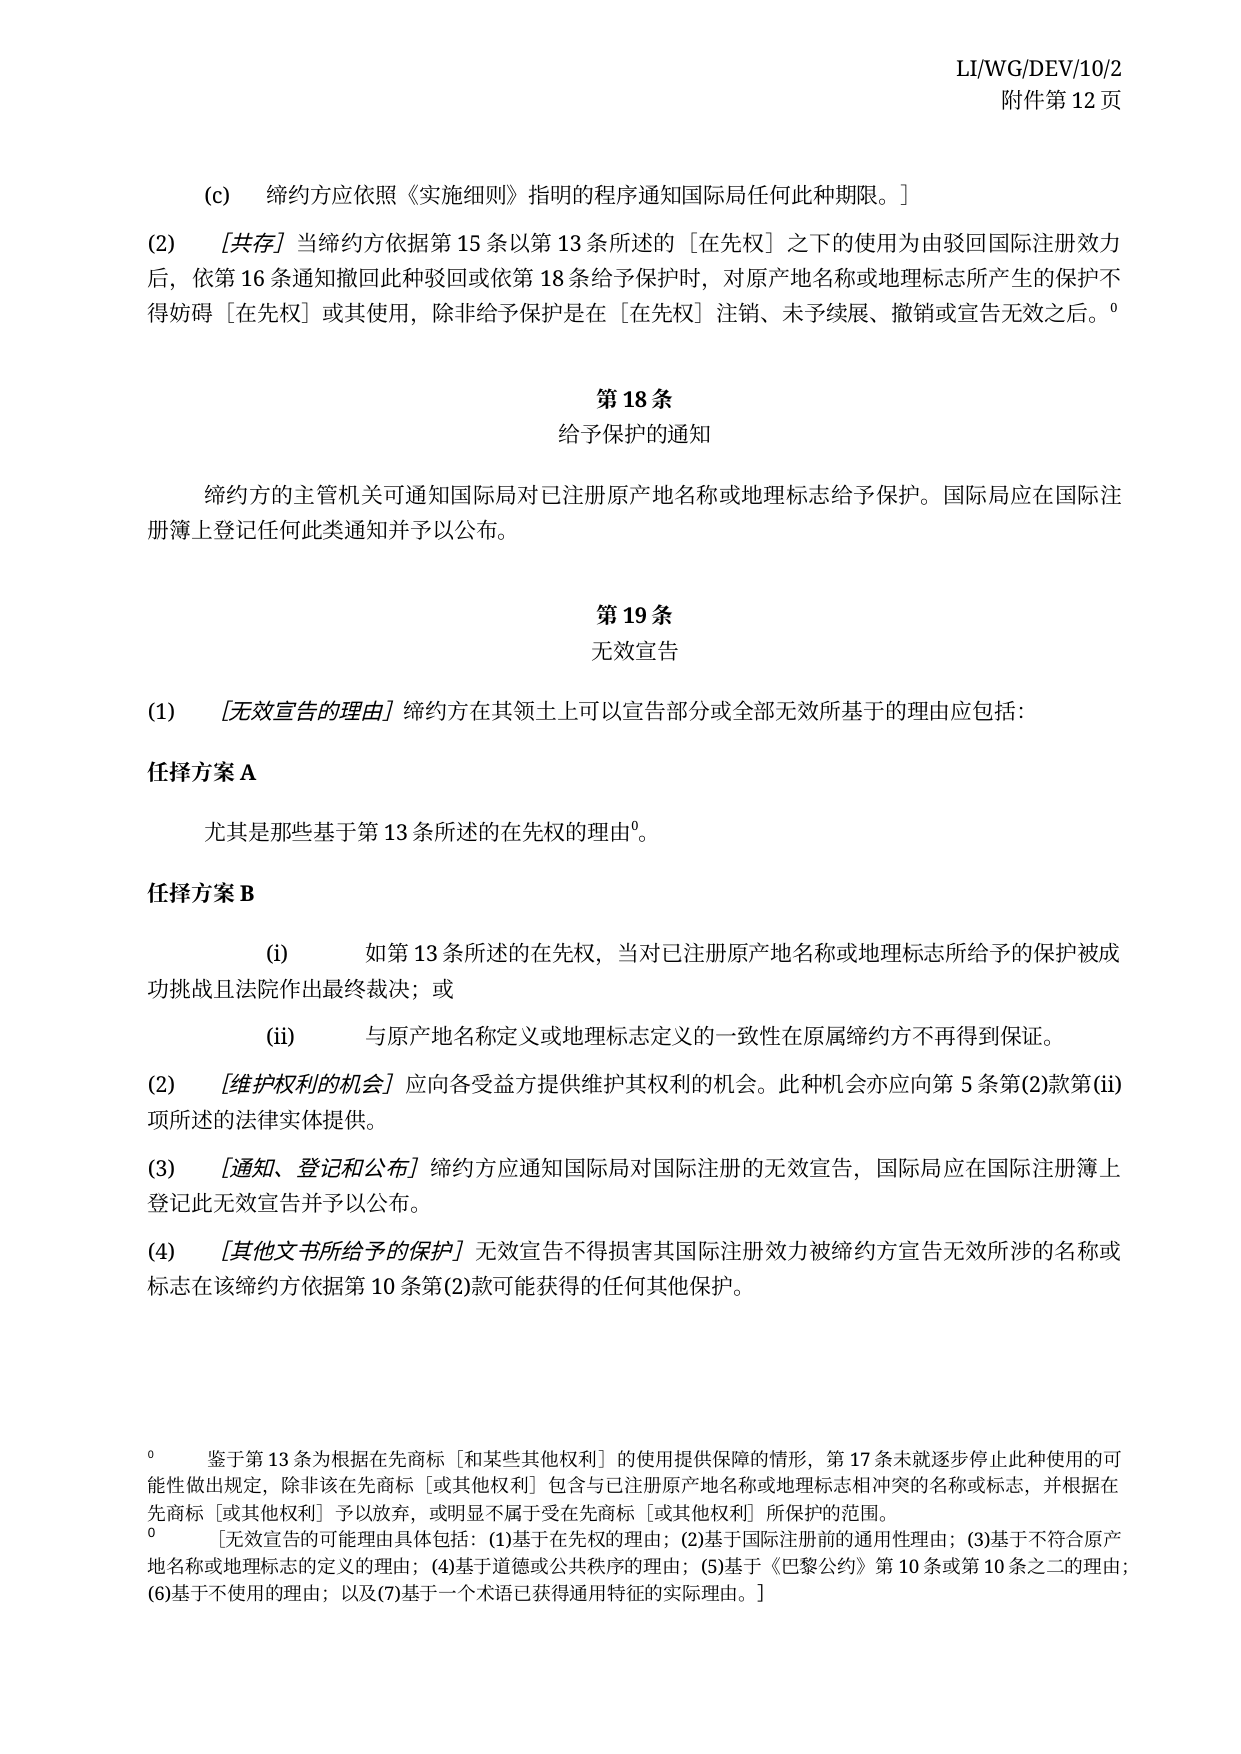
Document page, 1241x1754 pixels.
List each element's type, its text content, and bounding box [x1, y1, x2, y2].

text (4) ［其他文书所给予的保护］无效宣告不得损害其国际注册效力被缔约方宣告无效所涉的名称或标志在该缔约方依据第10条第(2)款可能获得的任何其他保护。 [148, 1230, 1122, 1301]
text 无效宣告 [148, 630, 1122, 666]
text 任择方案B [148, 872, 1122, 907]
text 缔约方的主管机关可通知国际局对已注册原产地名称或地理标志给予保护。国际局应在国际注册簿上登记任何此类通知并予以公布。 [148, 474, 1122, 545]
text (1) ［无效宣告的理由］缔约方在其领土上可以宣告部分或全部无效所基于的理由应包括： [148, 691, 1122, 726]
text 给予保护的通知 [148, 414, 1122, 449]
text 尤其是那些基于第13条所述的在先权的理由。 [148, 812, 1122, 847]
text (ii) 与原产地名称定义或地理标志定义的一致性在原属缔约方不再得到保证。 [148, 1016, 1122, 1051]
text (i) 如第13条所述的在先权，当对已注册原产地名称或地理标志所给予的保护被成功挑战且法院作出最终裁决；或 [148, 932, 1122, 1003]
text (2) ［维护权利的机会］应向各受益方提供维护其权利的机会。此种机会亦应向第5条第(2)款第(ii)项所述的法律实体提供。 [148, 1064, 1122, 1134]
text 任择方案A [148, 751, 1122, 787]
text (2) ［共存］当缔约方依据第15条以第13条所述的［在先权］之下的使用为由驳回国际注册效力后，依第16条通知撤回此种驳回或依第18条给予保护时，对原产地名称或地理标志所产生的保护不得妨碍［在先权］或其使用，除非给予保护是在［在先权］注销、未予续展、撤销或宣告无效之后。 [148, 222, 1122, 328]
text 第18条 [148, 378, 1122, 414]
text (3) ［通知、登记和公布］缔约方应通知国际局对国际注册的无效宣告，国际局应在国际注册簿上登记此无效宣告并予以公布。 [148, 1147, 1122, 1218]
text 第19条 [148, 595, 1122, 630]
text (c) 缔约方应依照《实施细则》指明的程序通知国际局任何此种期限。］ [148, 174, 1122, 209]
